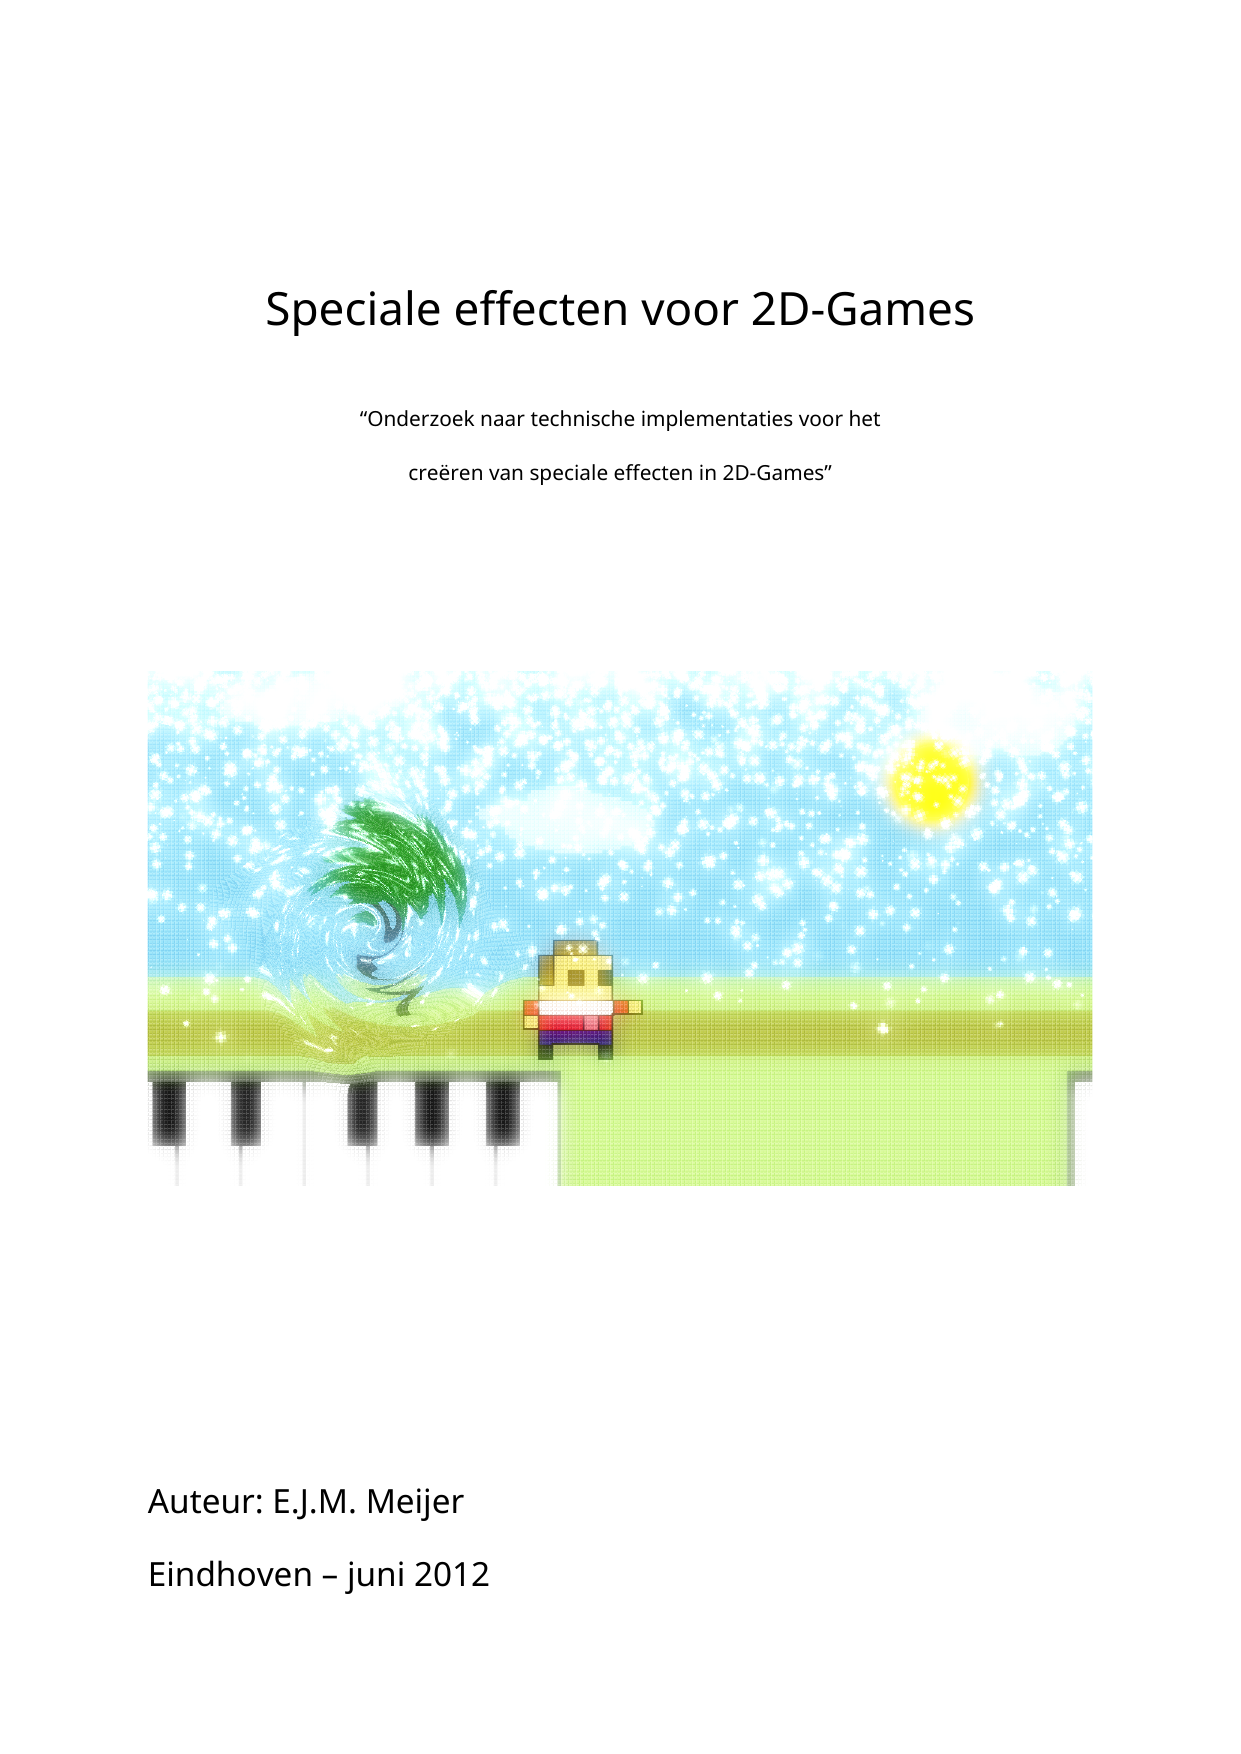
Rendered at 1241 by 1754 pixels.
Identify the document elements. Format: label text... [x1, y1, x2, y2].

text Speciale effecten voor 2D-Games [148, 276, 1093, 338]
text “Onderzoek naar technische implementaties voor het [148, 404, 1093, 433]
text creëren van speciale effecten in 2D-Games” [148, 458, 1093, 486]
picture [147, 671, 1093, 1186]
text Eindhoven – juni 2012 [148, 1551, 1093, 1596]
text Auteur: E.J.M. Meijer [148, 1478, 1093, 1523]
